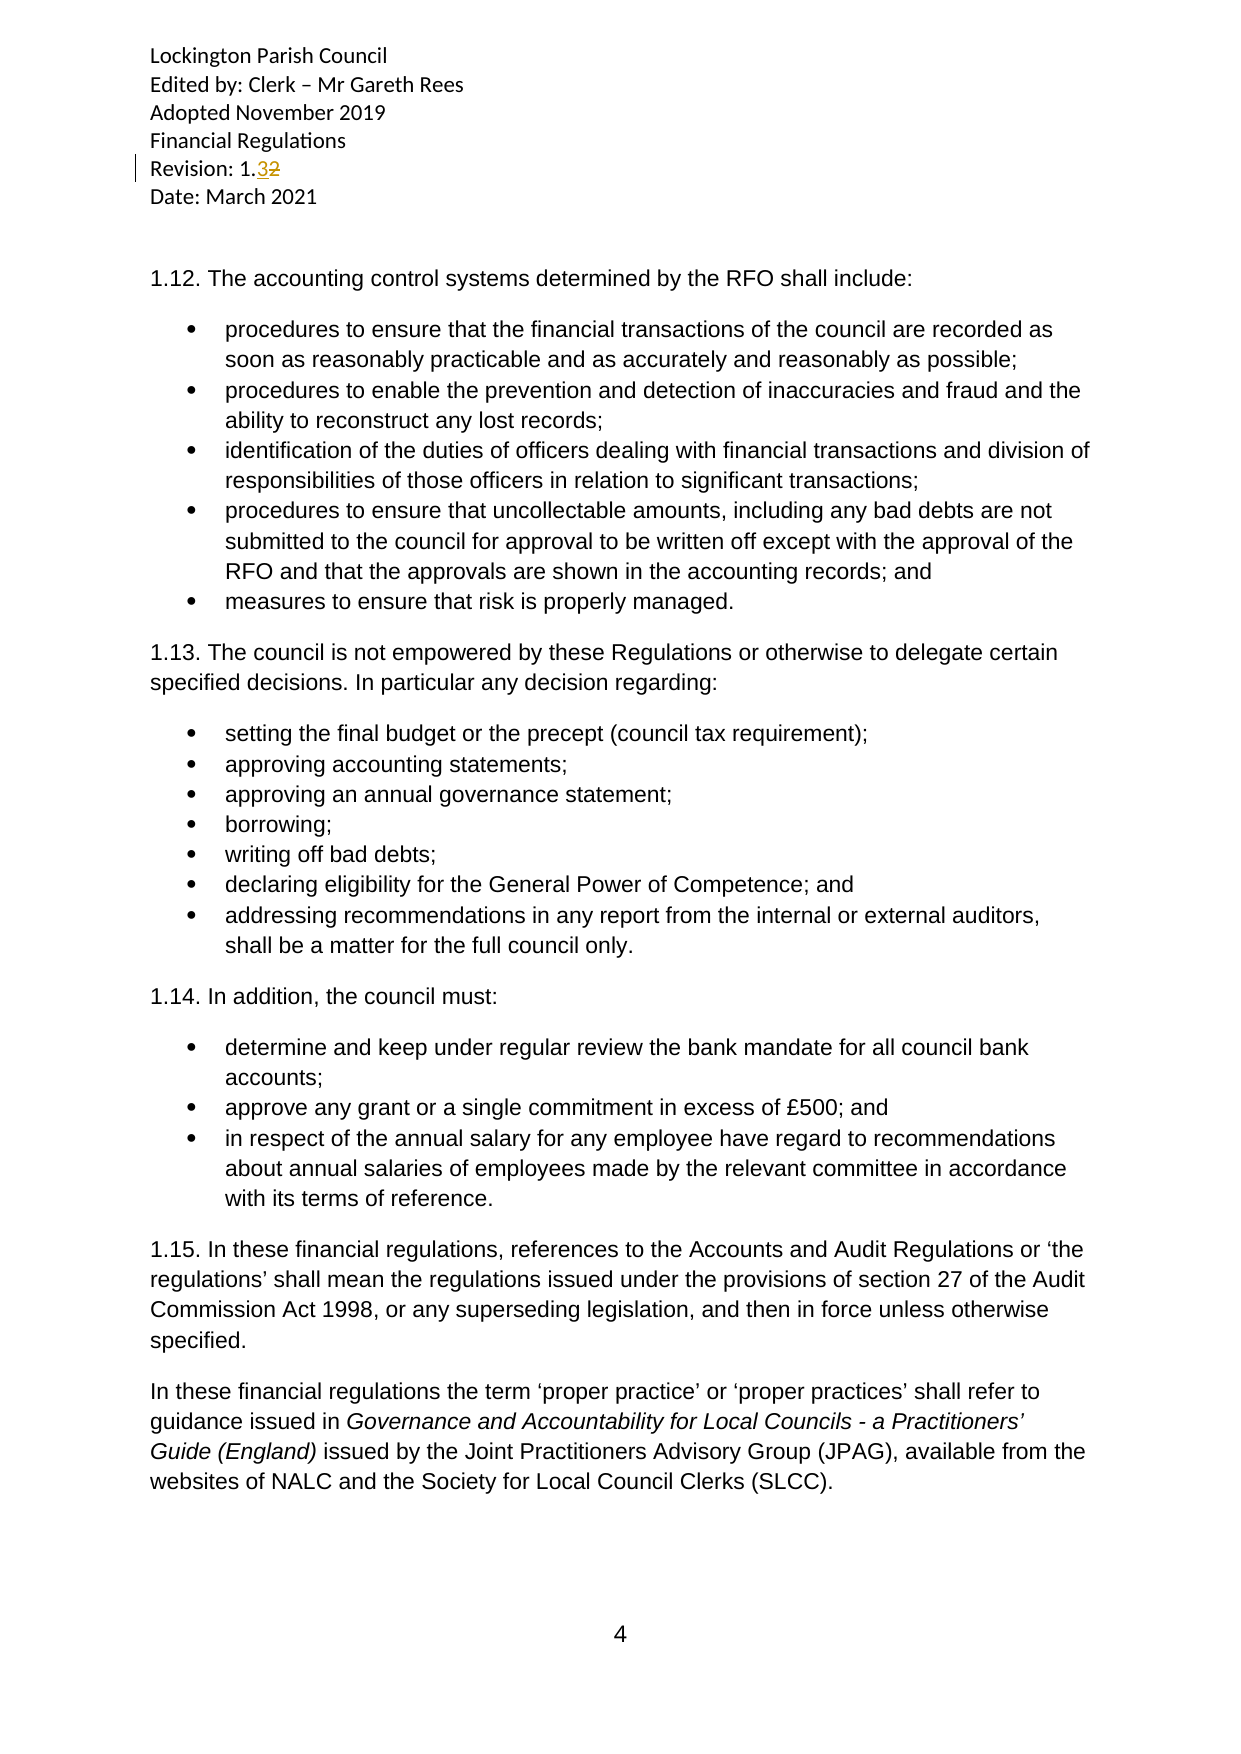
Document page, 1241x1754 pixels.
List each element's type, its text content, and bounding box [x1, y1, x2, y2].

list procedures to ensure that uncollectable amounts, including any bad debts are not submitted to the council for approval to be written off except with the approval of the RFO and that the approvals are shown in the accounting records; and [187, 497, 1090, 584]
list addressing recommendations in any report from the internal or external auditors, shall be a matter for the full council only. [187, 902, 1090, 958]
list approving an annual governance statement; [187, 781, 1090, 807]
text 1.15. In these financial regulations, references to the Accounts and Audit Regulations or ‘the regulations’ shall mean the regulations issued under the provisions of section 27 of the Audit Commission Act 1998, or any superseding legislation, and then in force unless otherwise specified. [150, 1236, 1090, 1353]
list measures to ensure that risk is properly managed. [187, 588, 1090, 614]
list in respect of the annual salary for any employee have regard to recommendations about annual salaries of employees made by the relevant committee in accordance with its terms of reference. [187, 1124, 1090, 1211]
text 1.12. The accounting control systems determined by the RFO shall include: [150, 265, 1090, 292]
text 1.13. The council is not empowered by these Regulations or otherwise to delegate certain specified decisions. In particular any decision regarding: [150, 639, 1090, 696]
list procedures to enable the prevention and detection of inaccuracies and fraud and the ability to reconstruct any lost records; [187, 377, 1090, 433]
text 1.14. In addition, the council must: [150, 983, 1090, 1009]
text In these financial regulations the term ‘proper practice’ or ‘proper practices’ shall refer to guidance issued in Governance and Accountability for Local Councils - a Practitioners’ Guide (England) issued by the Joint Practitioners Advisory Group (JPAG), available from the websites of NALC and the Society for Local Council Clerks (SLCC). [150, 1378, 1090, 1495]
list writing off bad debts; [187, 841, 1090, 868]
list setting the final budget or the precept (council tax requirement); [187, 720, 1090, 747]
list determine and keep under regular review the bank mandate for all council bank accounts; [187, 1034, 1090, 1091]
list approving accounting statements; [187, 751, 1090, 777]
list borrowing; [187, 811, 1090, 837]
list approve any grant or a single commitment in excess of £500; and [187, 1094, 1090, 1121]
list identification of the duties of officers dealing with financial transactions and division of responsibilities of those officers in relation to significant transactions; [187, 437, 1090, 494]
list declaring eligibility for the General Power of Competence; and [187, 871, 1090, 898]
list procedures to ensure that the financial transactions of the council are recorded as soon as reasonably practicable and as accurately and reasonably as possible; [187, 316, 1090, 373]
